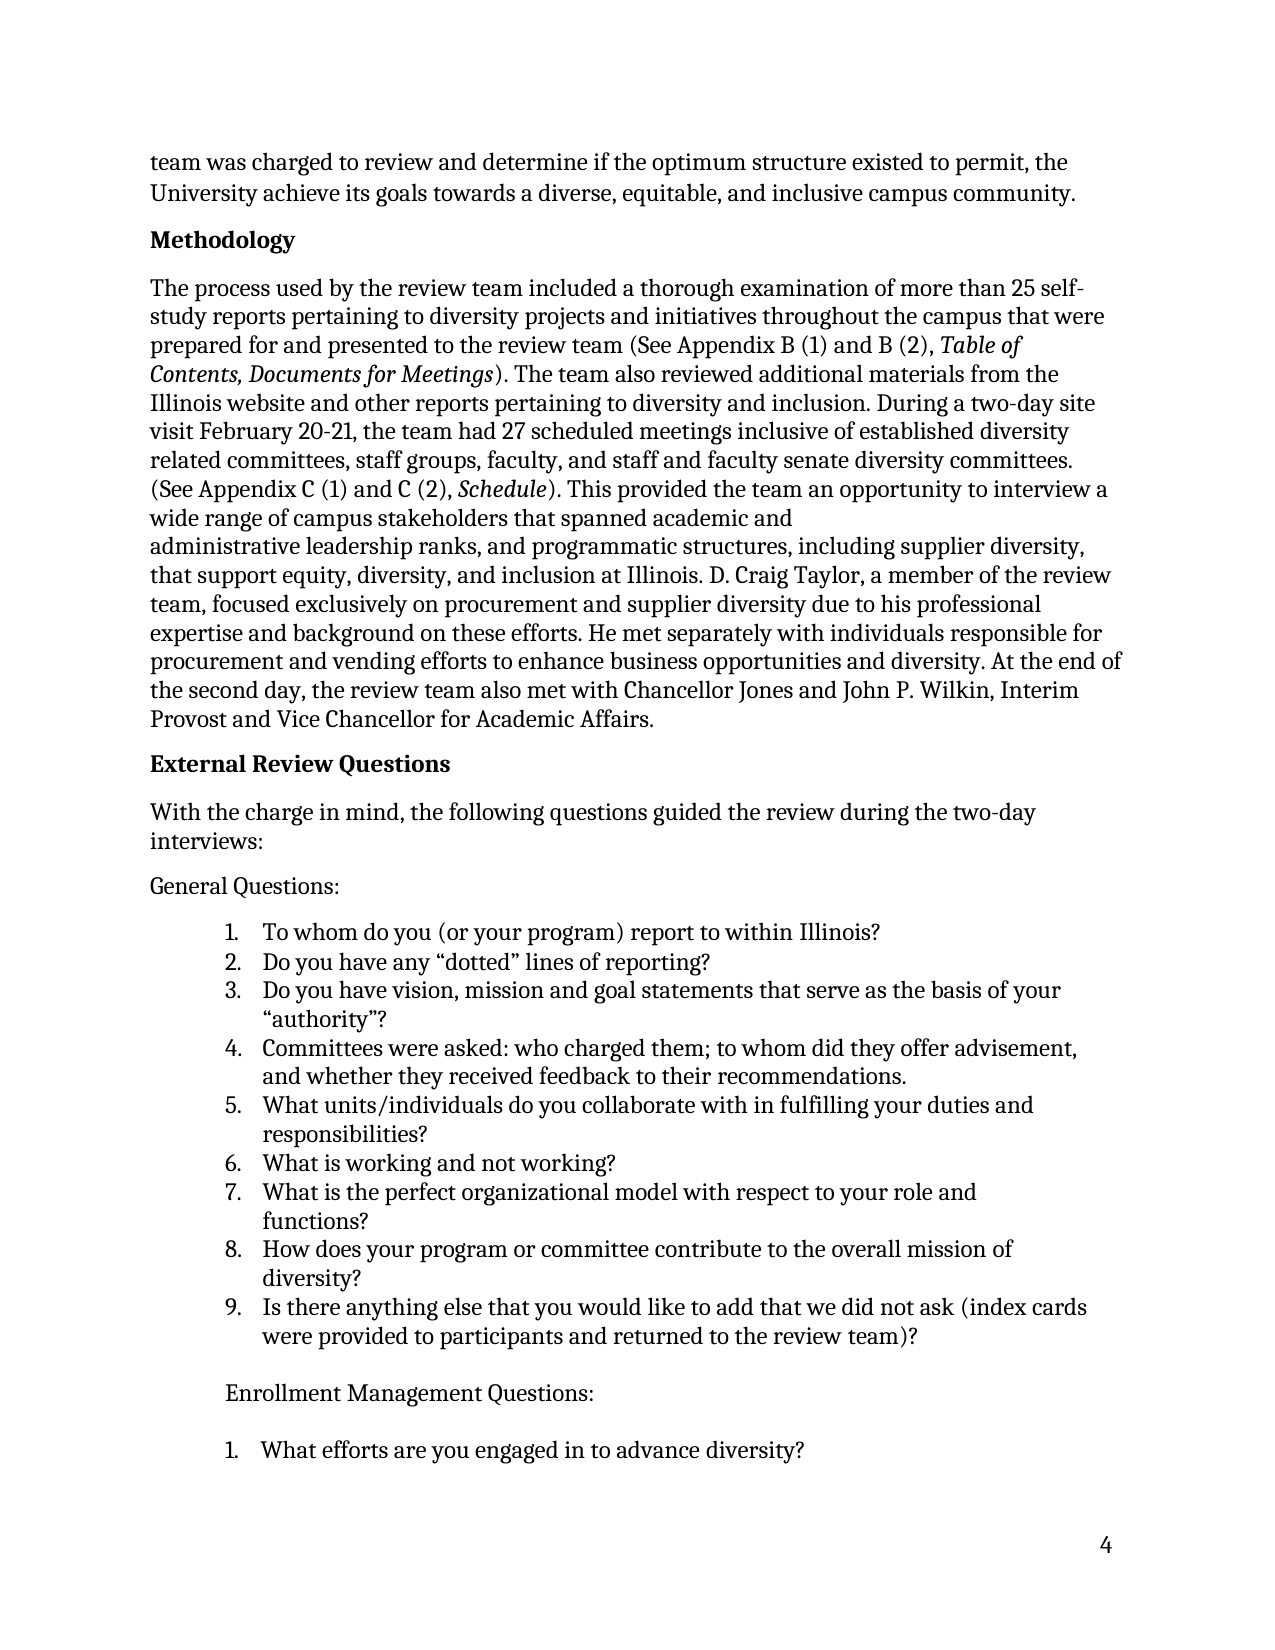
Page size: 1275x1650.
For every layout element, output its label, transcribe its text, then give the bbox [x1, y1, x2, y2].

list Do you have any “dotted” lines of reporting? [225, 947, 1137, 976]
list To whom do you (or your program) report to within Illinois? [225, 917, 1137, 947]
text General Questions: [150, 872, 1137, 901]
list What units/individuals do you collaborate with in fulfilling your duties and responsibilities? [225, 1091, 1062, 1148]
text team was charged to review and determine if the optimum structure existed to permit, the University achieve its goals towards a diverse, equitable, and inclusive campus community. [150, 148, 1120, 207]
text With the charge in mind, the following questions guided the review during the two-day interviews: [150, 798, 1077, 855]
text Enrollment Management Questions: [225, 1379, 1137, 1408]
text administrative leadership ranks, and programmatic structures, including supplier diversity, that support equity, diversity, and inclusion at Illinois. D. Craig Taylor, a member of the review team, focused exclusively on procurement and supplier diversity due to his professional expertise and background on these efforts. He met separately with individuals responsible for procurement and vending efforts to enhance business opportunities and diversity. At the end of the second day, the review team also met with Chancellor Jones and John P. Wilkin, Interim Provost and Vice Chancellor for Academic Affairs. [150, 532, 1127, 733]
list What is working and not working? [225, 1148, 1137, 1178]
list Committees were asked: who charged them; to whom did they offer advisement, and whether they received feedback to their recommendations. [225, 1033, 1119, 1091]
list Is there anything else that you would like to add that we did not ask (index cards were provided to participants and returned to the review team)? [225, 1293, 1120, 1351]
list Do you have vision, mission and goal statements that serve as the basis of your “authority”? [225, 976, 1099, 1033]
subtitle External Review Questions [150, 750, 1137, 779]
subtitle Methodology [150, 226, 1137, 254]
list What is the perfect organizational model with respect to your role and functions? [225, 1178, 1012, 1235]
list What efforts are you engaged in to advance diversity? [225, 1436, 1137, 1464]
list How does your program or committee contribute to the overall mission of diversity? [225, 1235, 1051, 1293]
text The process used by the review team included a thorough examination of more than 25 self-study reports pertaining to diversity projects and initiatives throughout the campus that were prepared for and presented to the review team (See Appendix B (1) and B (2), Table of Contents, Documents for Meetings). The team also reviewed additional materials from the Illinois website and other reports pertaining to diversity and inclusion. During a two-day site visit February 20-21, the team had 27 scheduled meetings inclusive of established diversity related committees, staff groups, faculty, and staff and faculty senate diversity committees. (See Appendix C (1) and C (2), Schedule). This provided the team an opportunity to interview a wide range of campus stakeholders that spanned academic and [150, 273, 1116, 532]
